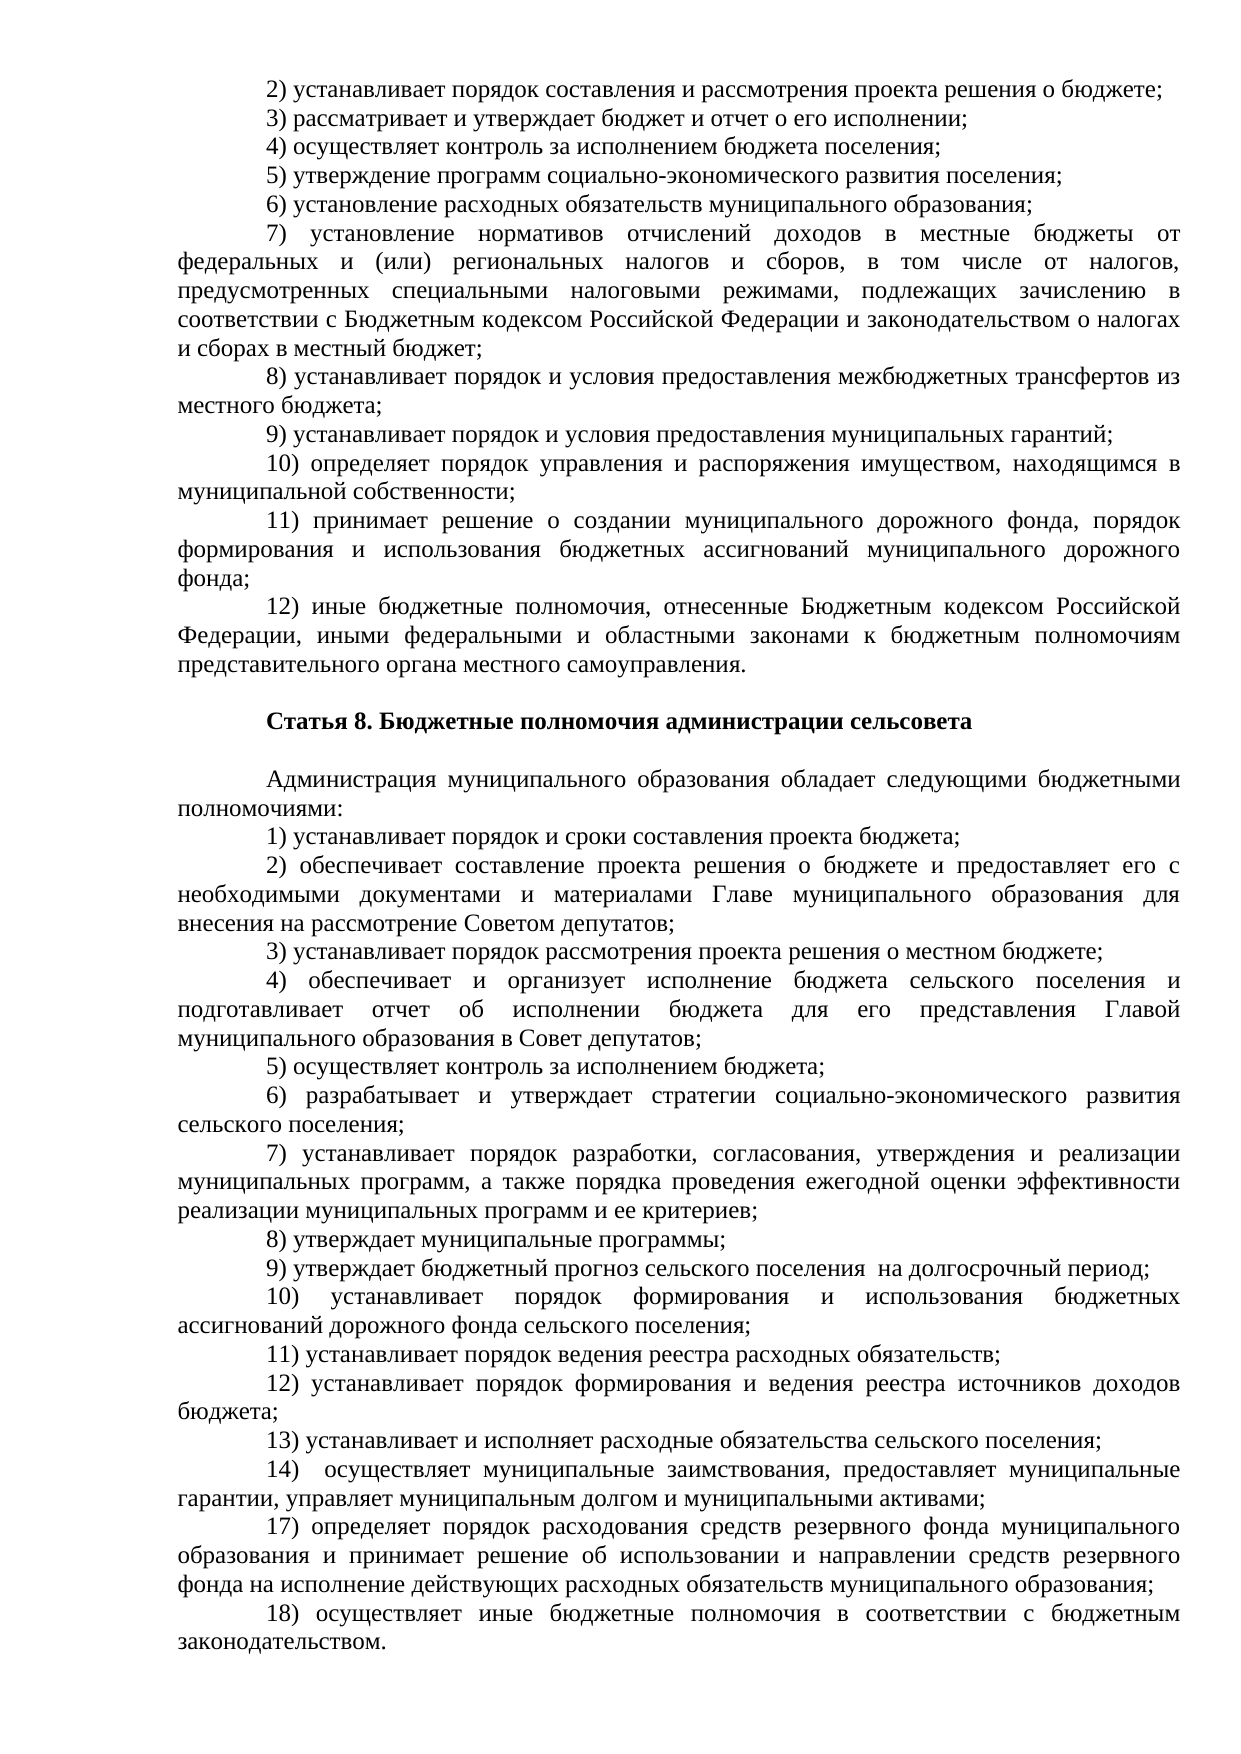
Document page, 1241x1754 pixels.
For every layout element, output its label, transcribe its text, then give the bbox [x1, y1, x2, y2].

text 2) устанавливает порядок составления и рассмотрения проекта решения о бюджете; [177, 74, 1181, 103]
text 10) устанавливает порядок формирования и использования бюджетных ассигнований дорожного фонда сельского поселения; [177, 1281, 1181, 1339]
text 10) определяет порядок управления и распоряжения имуществом, находящимся в муниципальной собственности; [177, 448, 1181, 505]
text 18) осуществляет иные бюджетные полномочия в соответствии с бюджетным законодательством. [177, 1598, 1181, 1655]
text 11) устанавливает порядок ведения реестра расходных обязательств; [177, 1339, 1181, 1368]
text Статья 8. Бюджетные полномочия администрации сельсовета [177, 706, 1181, 735]
text 6) установление расходных обязательств муниципального образования; [177, 189, 1181, 218]
text 4) осуществляет контроль за исполнением бюджета поселения; [177, 131, 1181, 160]
text 5) осуществляет контроль за исполнением бюджета; [177, 1051, 1181, 1080]
text 7) устанавливает порядок разработки, согласования, утверждения и реализации муниципальных программ, а также порядка проведения ежегодной оценки эффективности реализации муниципальных программ и ее критериев; [177, 1138, 1181, 1224]
text 9) устанавливает порядок и условия предоставления муниципальных гарантий; [177, 419, 1181, 448]
text Администрация муниципального образования обладает следующими бюджетными полномочиями: [177, 764, 1181, 821]
text 13) устанавливает и исполняет расходные обязательства сельского поселения; [177, 1425, 1181, 1454]
text 9) утверждает бюджетный прогноз сельского поселения на долгосрочный период; [177, 1253, 1181, 1281]
text 12) иные бюджетные полномочия, отнесенные Бюджетным кодексом Российской Федерации, иными федеральными и областными законами к бюджетным полномочиям представительного органа местного самоуправления. [177, 591, 1181, 678]
text 5) утверждение программ социально-экономического развития поселения; [177, 160, 1181, 189]
text 14) осуществляет муниципальные заимствования, предоставляет муниципальные гарантии, управляет муниципальным долгом и муниципальными активами; [177, 1454, 1181, 1511]
text 6) разрабатывает и утверждает стратегии социально-экономического развития сельского поселения; [177, 1080, 1181, 1138]
text 2) обеспечивает составление проекта решения о бюджете и предоставляет его с необходимыми документами и материалами Главе муниципального образования для внесения на рассмотрение Советом депутатов; [177, 850, 1181, 936]
text 17) определяет порядок расходования средств резервного фонда муниципального образования и принимает решение об использовании и направлении средств резервного фонда на исполнение действующих расходных обязательств муниципального образования; [177, 1511, 1181, 1598]
text 8) утверждает муниципальные программы; [177, 1224, 1181, 1253]
text 3) рассматривает и утверждает бюджет и отчет о его исполнении; [177, 103, 1181, 131]
text 4) обеспечивает и организует исполнение бюджета сельского поселения и подготавливает отчет об исполнении бюджета для его представления Главой муниципального образования в Совет депутатов; [177, 965, 1181, 1051]
text 8) устанавливает порядок и условия предоставления межбюджетных трансфертов из местного бюджета; [177, 361, 1181, 419]
text 3) устанавливает порядок рассмотрения проекта решения о местном бюджете; [177, 936, 1181, 965]
text 7) установление нормативов отчислений доходов в местные бюджеты от федеральных и (или) региональных налогов и сборов, в том числе от налогов, предусмотренных специальными налоговыми режимами, подлежащих зачислению в соответствии с Бюджетным кодексом Российской Федерации и законодательством о налогах и сборах в местный бюджет; [177, 218, 1181, 361]
text 12) устанавливает порядок формирования и ведения реестра источников доходов бюджета; [177, 1368, 1181, 1425]
text 1) устанавливает порядок и сроки составления проекта бюджета; [177, 821, 1181, 850]
text 11) принимает решение о создании муниципального дорожного фонда, порядок формирования и использования бюджетных ассигнований муниципального дорожного фонда; [177, 505, 1181, 591]
